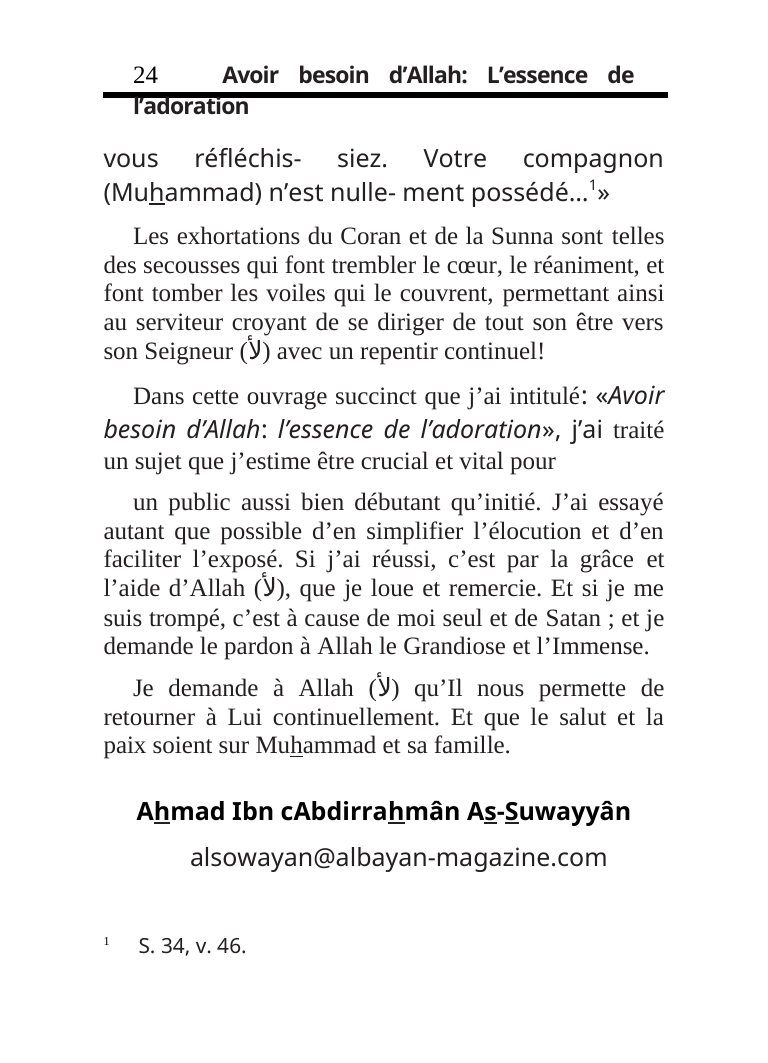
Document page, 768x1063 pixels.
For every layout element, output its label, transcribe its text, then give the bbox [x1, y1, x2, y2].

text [103, 140, 664, 208]
text alsowayan@albayan-magazine.com [103, 840, 664, 874]
text Les exhortations du Coran et de la Sunna sont telles des secousses qui font trembler le cœur, le réaniment, et font tomber les voiles qui le couvrent, permettant ainsi au serviteur croyant de se diriger de tout son être vers son Seigneur (ﻷ) avec un repentir continuel! [103, 221, 664, 365]
text un public aussi bien débutant qu’initié. J’ai essayé autant que possible d’en simplifier l’élocution et d’en faciliter l’exposé. Si j’ai réussi, c’est par la grâce et l’aide d’Allah (ﻷ), que je loue et remercie. Et si je me suis trompé, c’est à cause de moi seul et de Satan ; et je demande le pardon à Allah le Grandiose et l’Immense. [103, 487, 664, 660]
text Ahmad Ibn cAbdirrahmân As-Suwayyân [103, 793, 664, 827]
text Dans cette ouvrage succinct que j’ai intitulé: «Avoir besoin d’Allah: l’essence de l’adoration», j’ai traité un sujet que j’estime être crucial et vital pour [103, 378, 664, 474]
text Je demande à Allah (ﻷ) qu’Il nous permette de retourner à Lui continuellement. Et que le salut et la paix soient sur Muhammad et sa famille. [103, 673, 664, 759]
